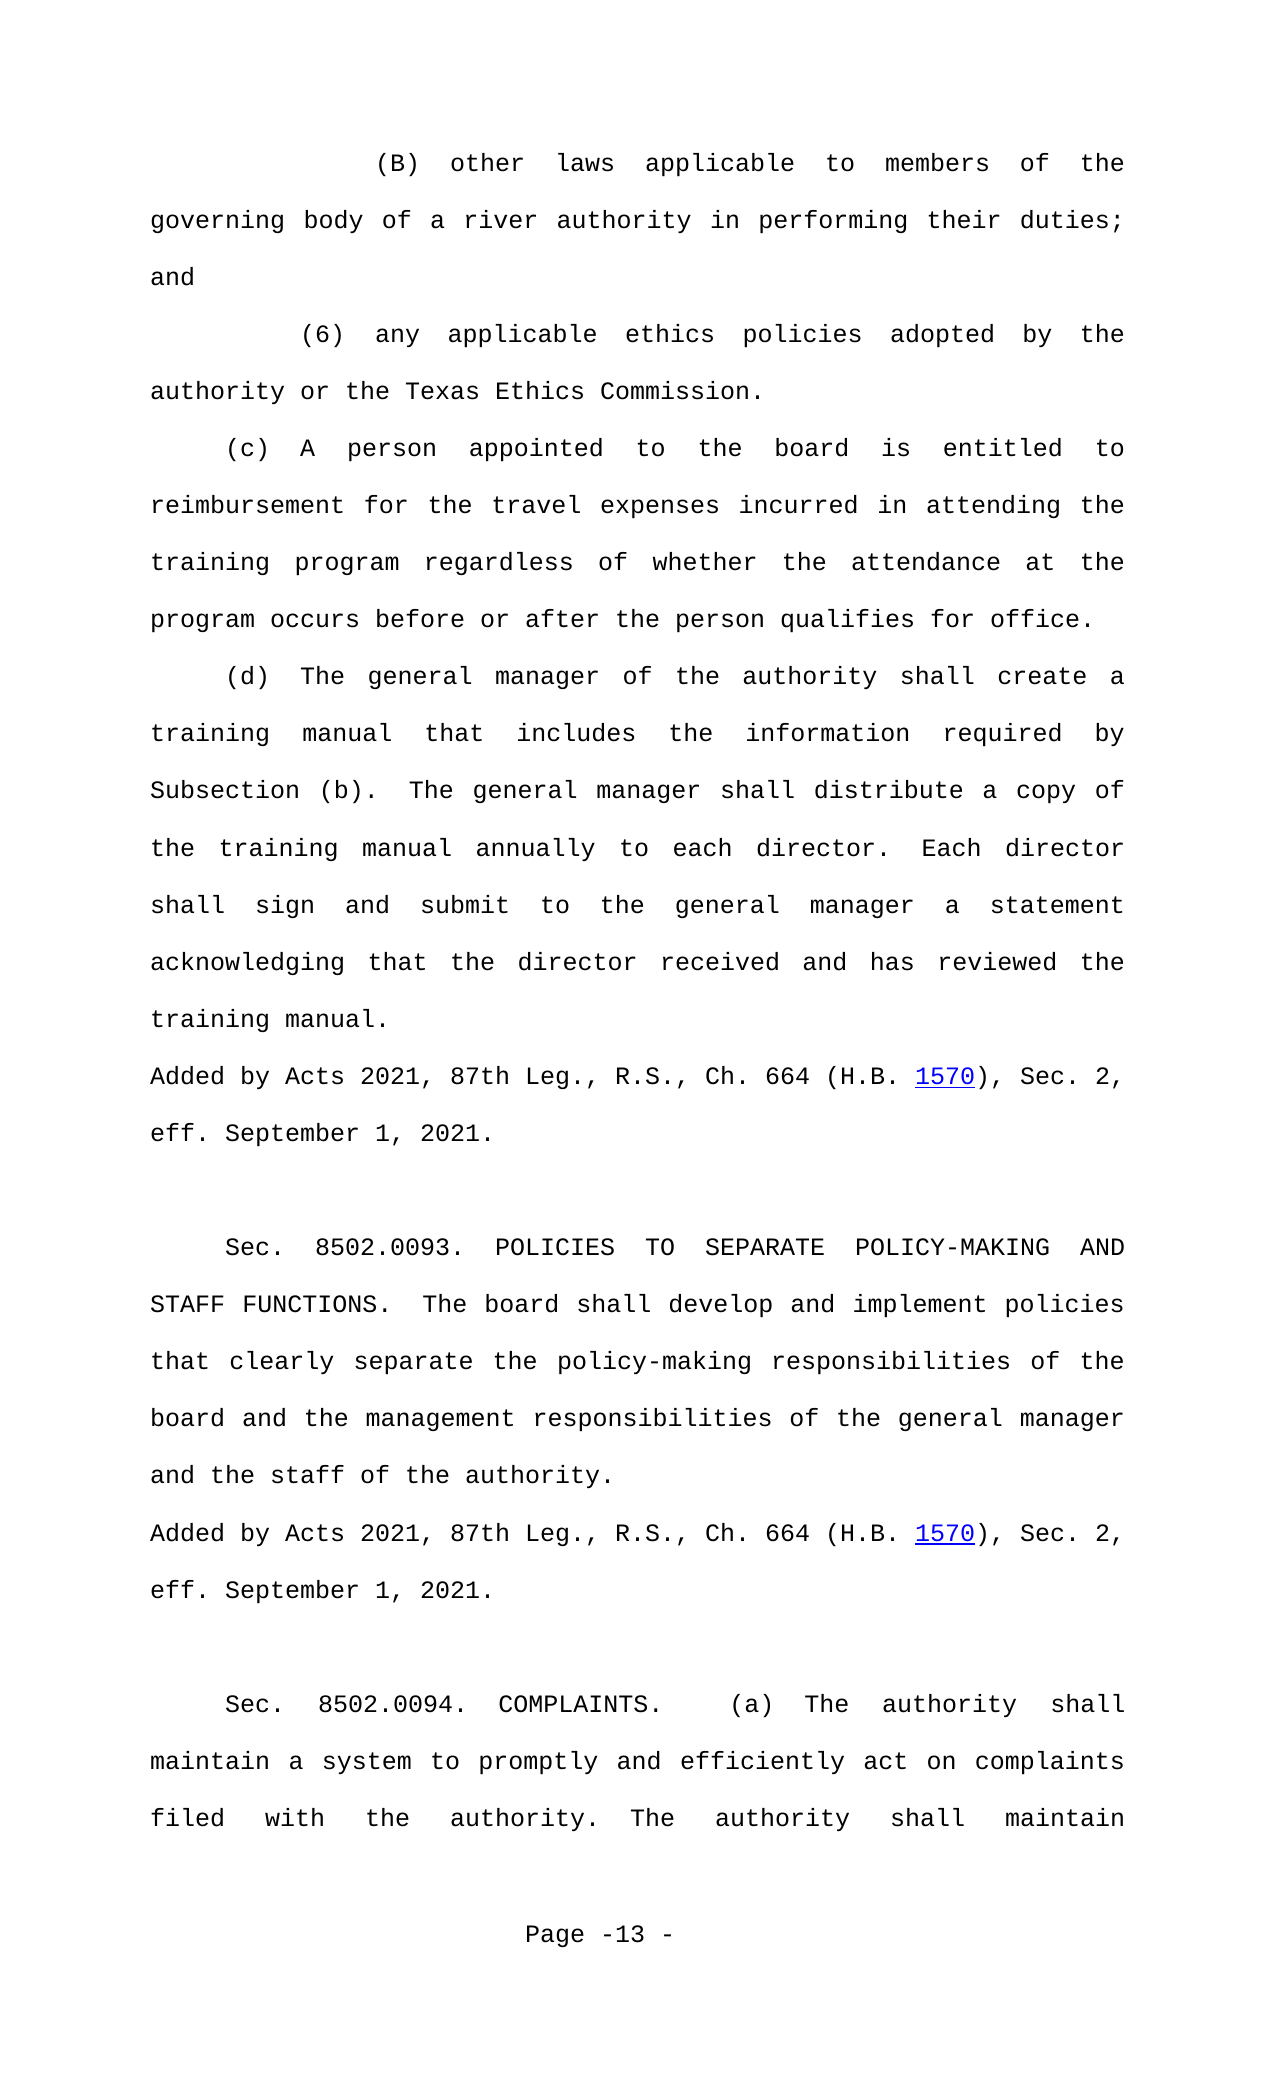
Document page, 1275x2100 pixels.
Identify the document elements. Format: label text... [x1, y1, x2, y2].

text Added by Acts 2021, 87th Leg., R.S., Ch. 664 (H.B. 1570), Sec. 2, eff. September 1, 2021. [150, 1520, 1125, 1606]
text (6) any applicable ethics policies adopted by the authority or the Texas Ethics Commission. [150, 321, 1125, 407]
text Sec. 8502.0093. POLICIES TO SEPARATE POLICY-MAKING AND STAFF FUNCTIONS. The board shall develop and implement policies that clearly separate the policy-making responsibilities of the board and the management responsibilities of the general manager and the staff of the authority. [150, 1234, 1125, 1491]
text (c) A person appointed to the board is entitled to reimbursement for the travel expenses incurred in attending the training program regardless of whether the attendance at the program occurs before or after the person qualifies for office. [150, 435, 1125, 635]
text Added by Acts 2021, 87th Leg., R.S., Ch. 664 (H.B. 1570), Sec. 2, eff. September 1, 2021. [150, 1063, 1125, 1149]
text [150, 1691, 1125, 1834]
text (d) The general manager of the authority shall create a training manual that includes the information required by Subsection (b). The general manager shall distribute a copy of the training manual annually to each director. Each director shall sign and submit to the general manager a statement acknowledging that the director received and has reviewed the training manual. [150, 664, 1125, 1035]
text (B) other laws applicable to members of the governing body of a river authority in performing their duties; and [150, 150, 1125, 293]
